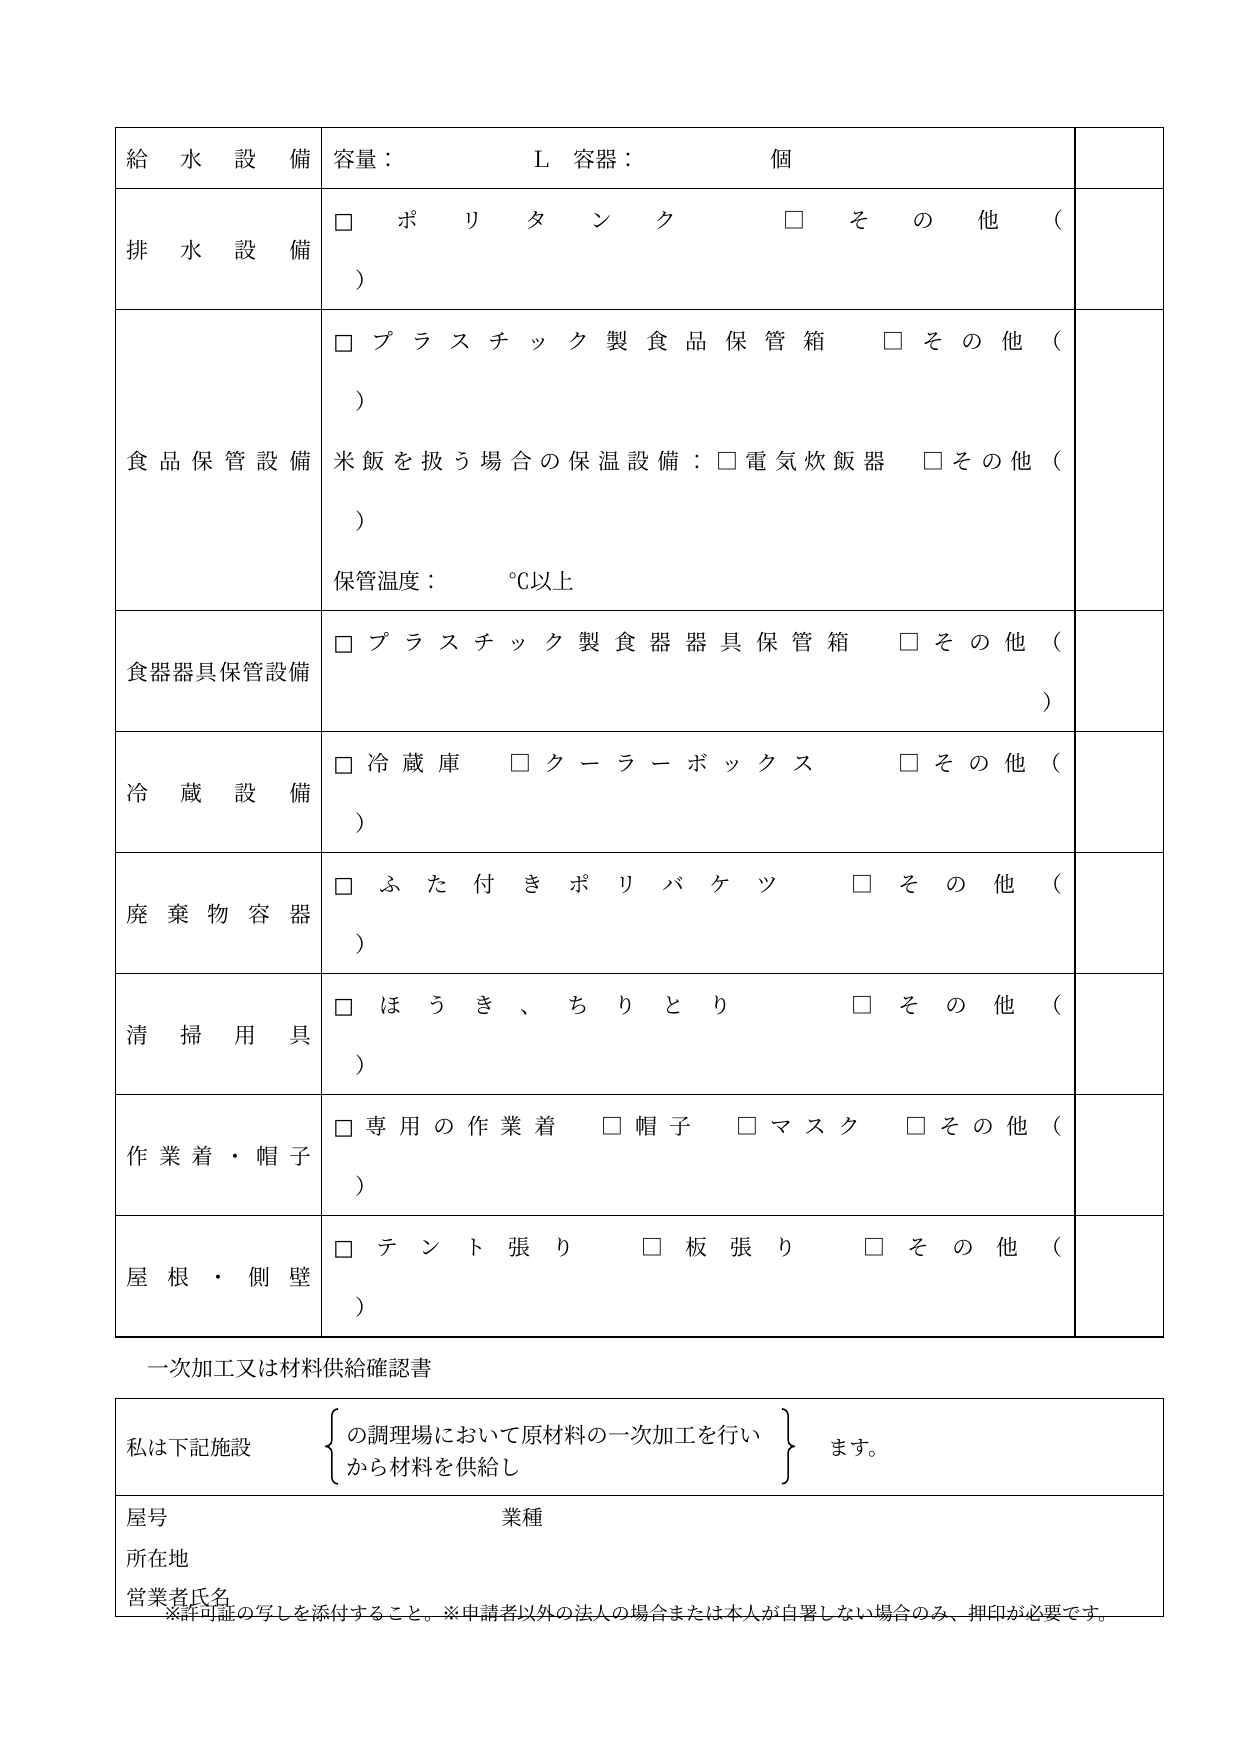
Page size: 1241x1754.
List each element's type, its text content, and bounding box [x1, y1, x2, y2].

table_cell [1076, 611, 1163, 731]
table_cell 廃棄物容器 [116, 853, 321, 973]
table_header 私は下記施設 [116, 1399, 322, 1495]
table_cell [1076, 732, 1163, 852]
table_cell 所在地 [116, 1538, 1163, 1577]
table_cell □プラスチック製食器器具保管箱 □その他（ ） [322, 611, 1074, 731]
table_cell □ポリタンク □その他（ ） [322, 189, 1074, 309]
table_cell [322, 1446, 817, 1495]
table_cell [1076, 1095, 1163, 1215]
table_cell □ふた付きポリバケツ □その他（ ） [322, 853, 1074, 973]
table_cell 容量： Ｌ 容器： 個 [322, 128, 1074, 188]
table_cell 営業者氏名 [116, 1577, 1163, 1616]
table_cell □冷蔵庫 □クーラーボックス □その他（ ） [322, 732, 1074, 852]
table_cell [1076, 128, 1163, 188]
table_cell □ほうき、ちりとり □その他（ ） [322, 974, 1074, 1094]
table_cell 排水設備 [116, 189, 321, 309]
table_cell 食器器具保管設備 [116, 611, 321, 731]
table_cell □専用の作業着 □帽子 □マスク □その他（ ） [322, 1095, 1074, 1215]
text 一次加工又は材料供給確認書 [148, 1338, 1092, 1397]
table_cell [1076, 189, 1163, 309]
table_cell □プラスチック製食品保管箱 □その他（ ） 米飯を扱う場合の保温設備：□電気炊飯器 □その他（ ） 保管温度： ℃以上 [322, 310, 1074, 610]
table_cell [1076, 974, 1163, 1094]
table_header [322, 1399, 817, 1446]
table_cell 屋根・側壁 [116, 1216, 321, 1336]
table_cell 屋号 業種 [116, 1496, 1163, 1537]
table_cell 冷蔵設備 [116, 732, 321, 852]
table_cell □テント張り □板張り □その他（ ） [322, 1216, 1074, 1336]
table_cell 作業着・帽子 [116, 1095, 321, 1215]
table_cell 給水設備 [116, 128, 321, 188]
table_cell [1076, 853, 1163, 973]
table_cell 食品保管設備 [116, 310, 321, 610]
table_cell [1076, 1216, 1163, 1336]
table_header ます。 [817, 1399, 1163, 1495]
table_cell [1076, 310, 1163, 610]
table_cell 清掃用具 [116, 974, 321, 1094]
